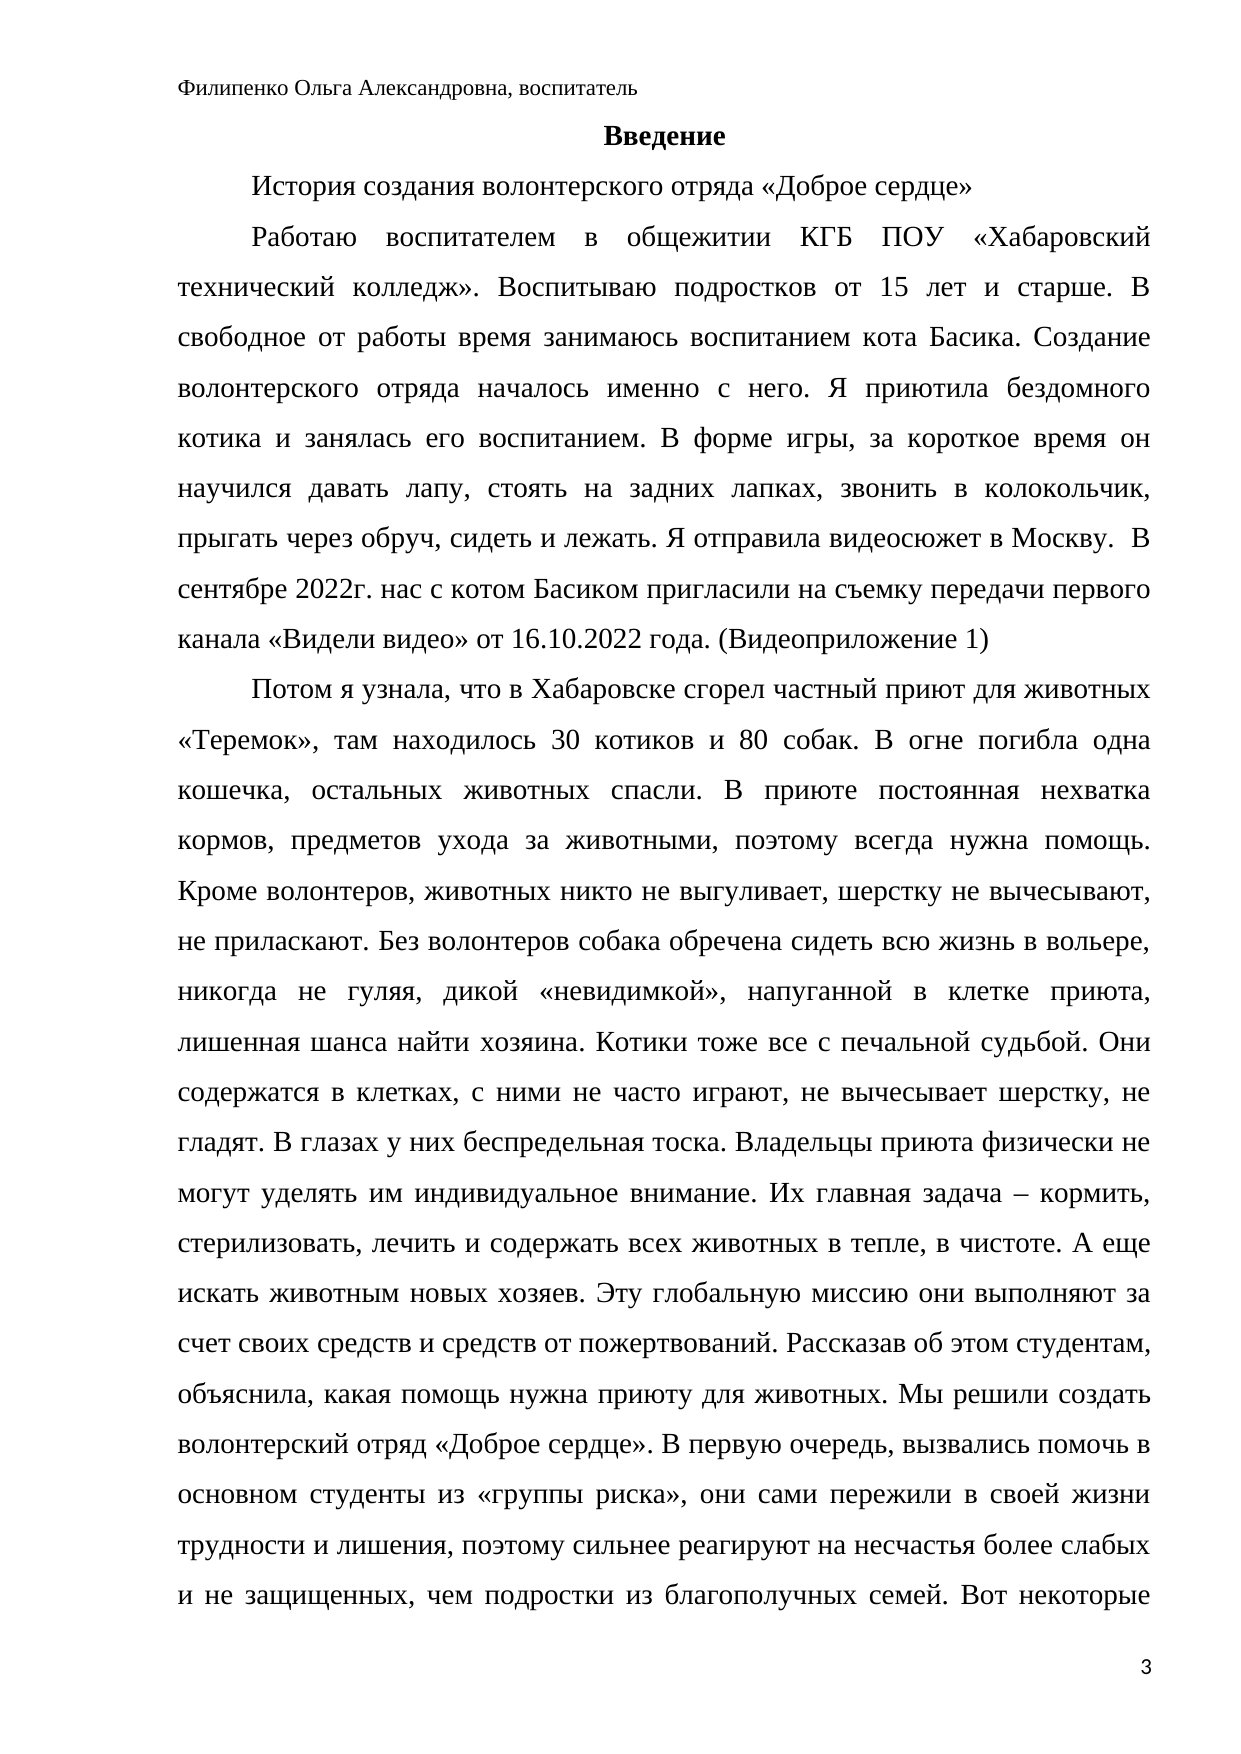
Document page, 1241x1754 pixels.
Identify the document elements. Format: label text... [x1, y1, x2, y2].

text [177, 672, 1152, 1611]
text Введение [177, 118, 1152, 152]
text История создания волонтерского отряда «Доброе сердце» [177, 168, 1152, 202]
text Работаю воспитателем в общежитии КГБ ПОУ «Хабаровский технический колледж». Воспитываю подростков от 15 лет и старше. В свободное от работы время занимаюсь воспитанием кота Басика. Создание волонтерского отряда началось именно с него. Я приютила бездомного котика и занялась его воспитанием. В форме игры, за короткое время он научился давать лапу, стоять на задних лапках, звонить в колокольчик, прыгать через обруч, сидеть и лежать. Я отправила видеосюжет в Москву. В сентябре 2022г. нас с котом Басиком пригласили на съемку передачи первого канала «Видели видео» от 16.10.2022 года. (Видеоприложение 1) [177, 219, 1152, 655]
